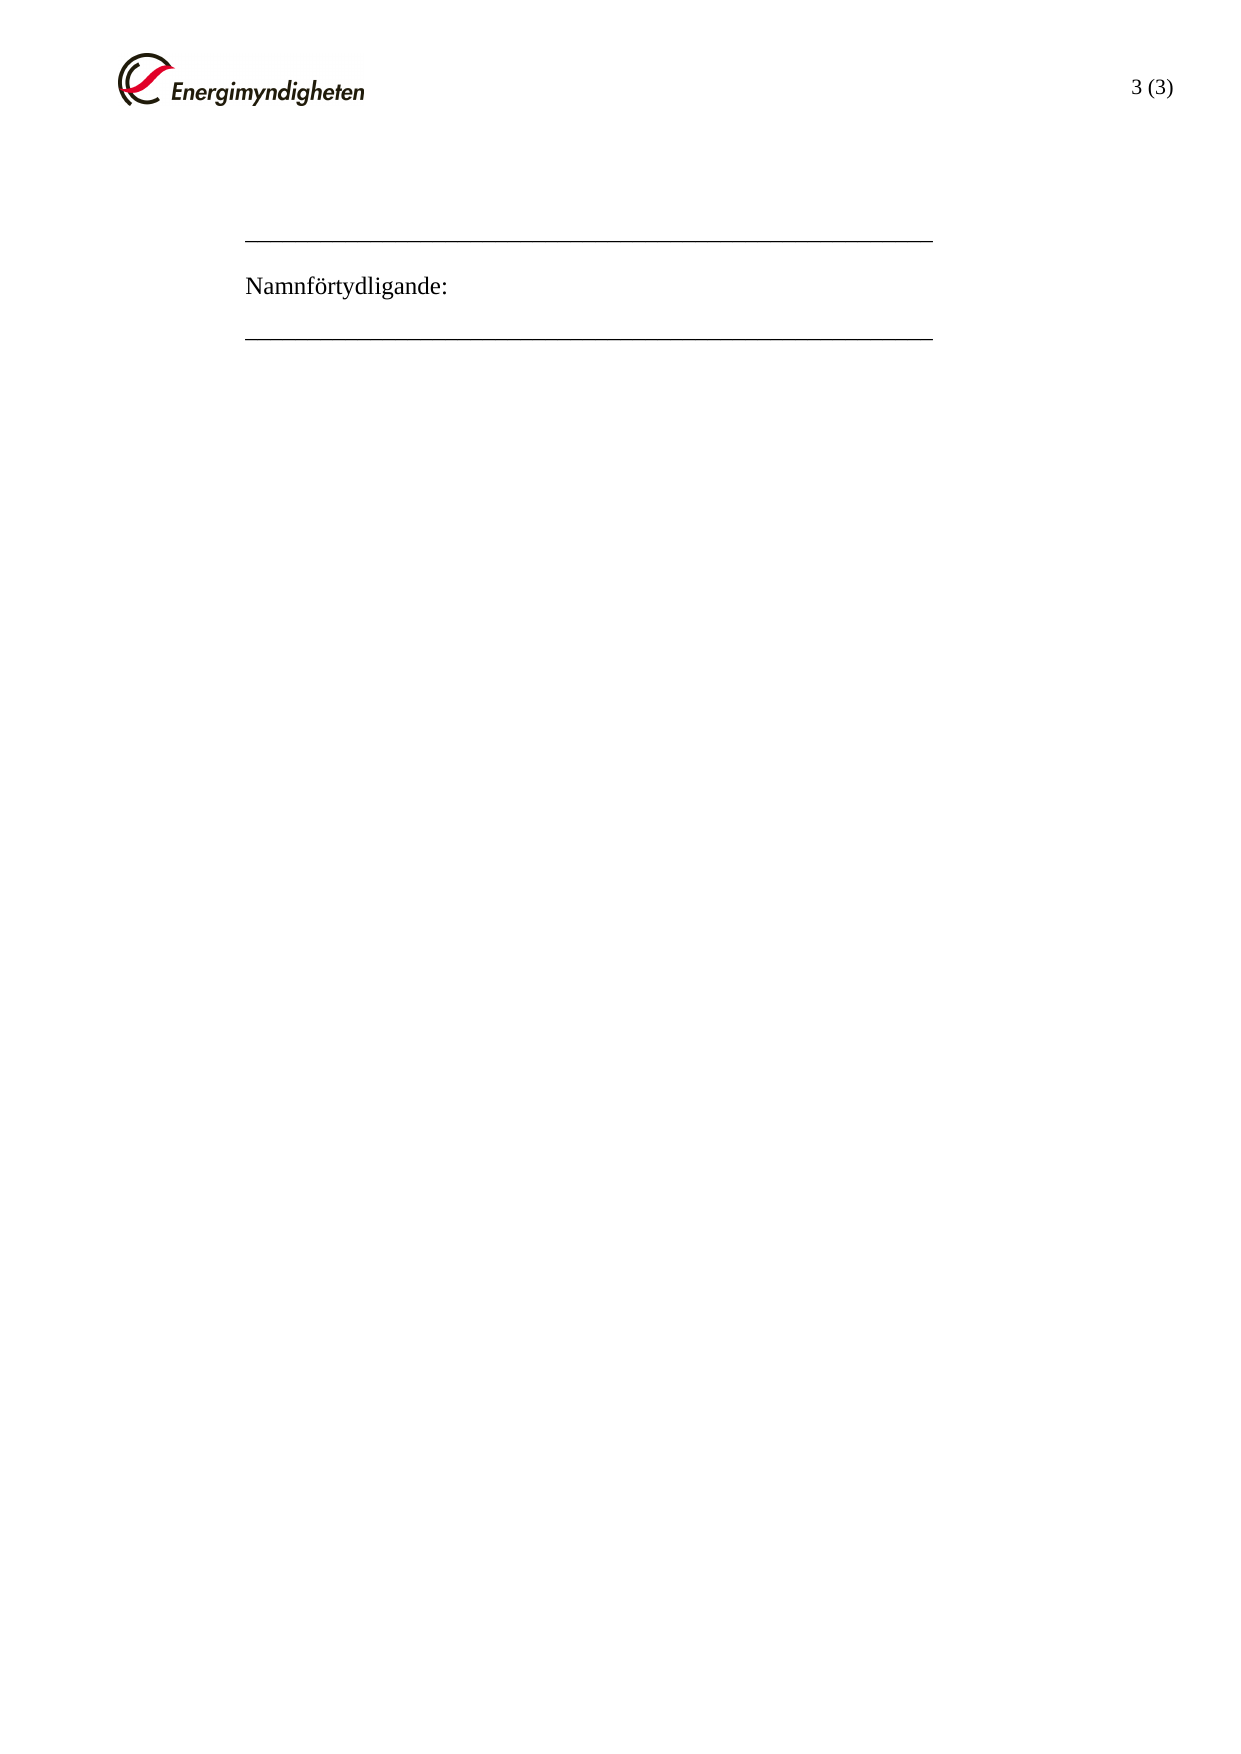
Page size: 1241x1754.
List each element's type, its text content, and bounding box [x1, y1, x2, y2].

text Namnförtydligande: _______________________________________________________ [245, 271, 995, 343]
text _______________________________________________________ [245, 216, 995, 244]
picture [118, 53, 364, 106]
